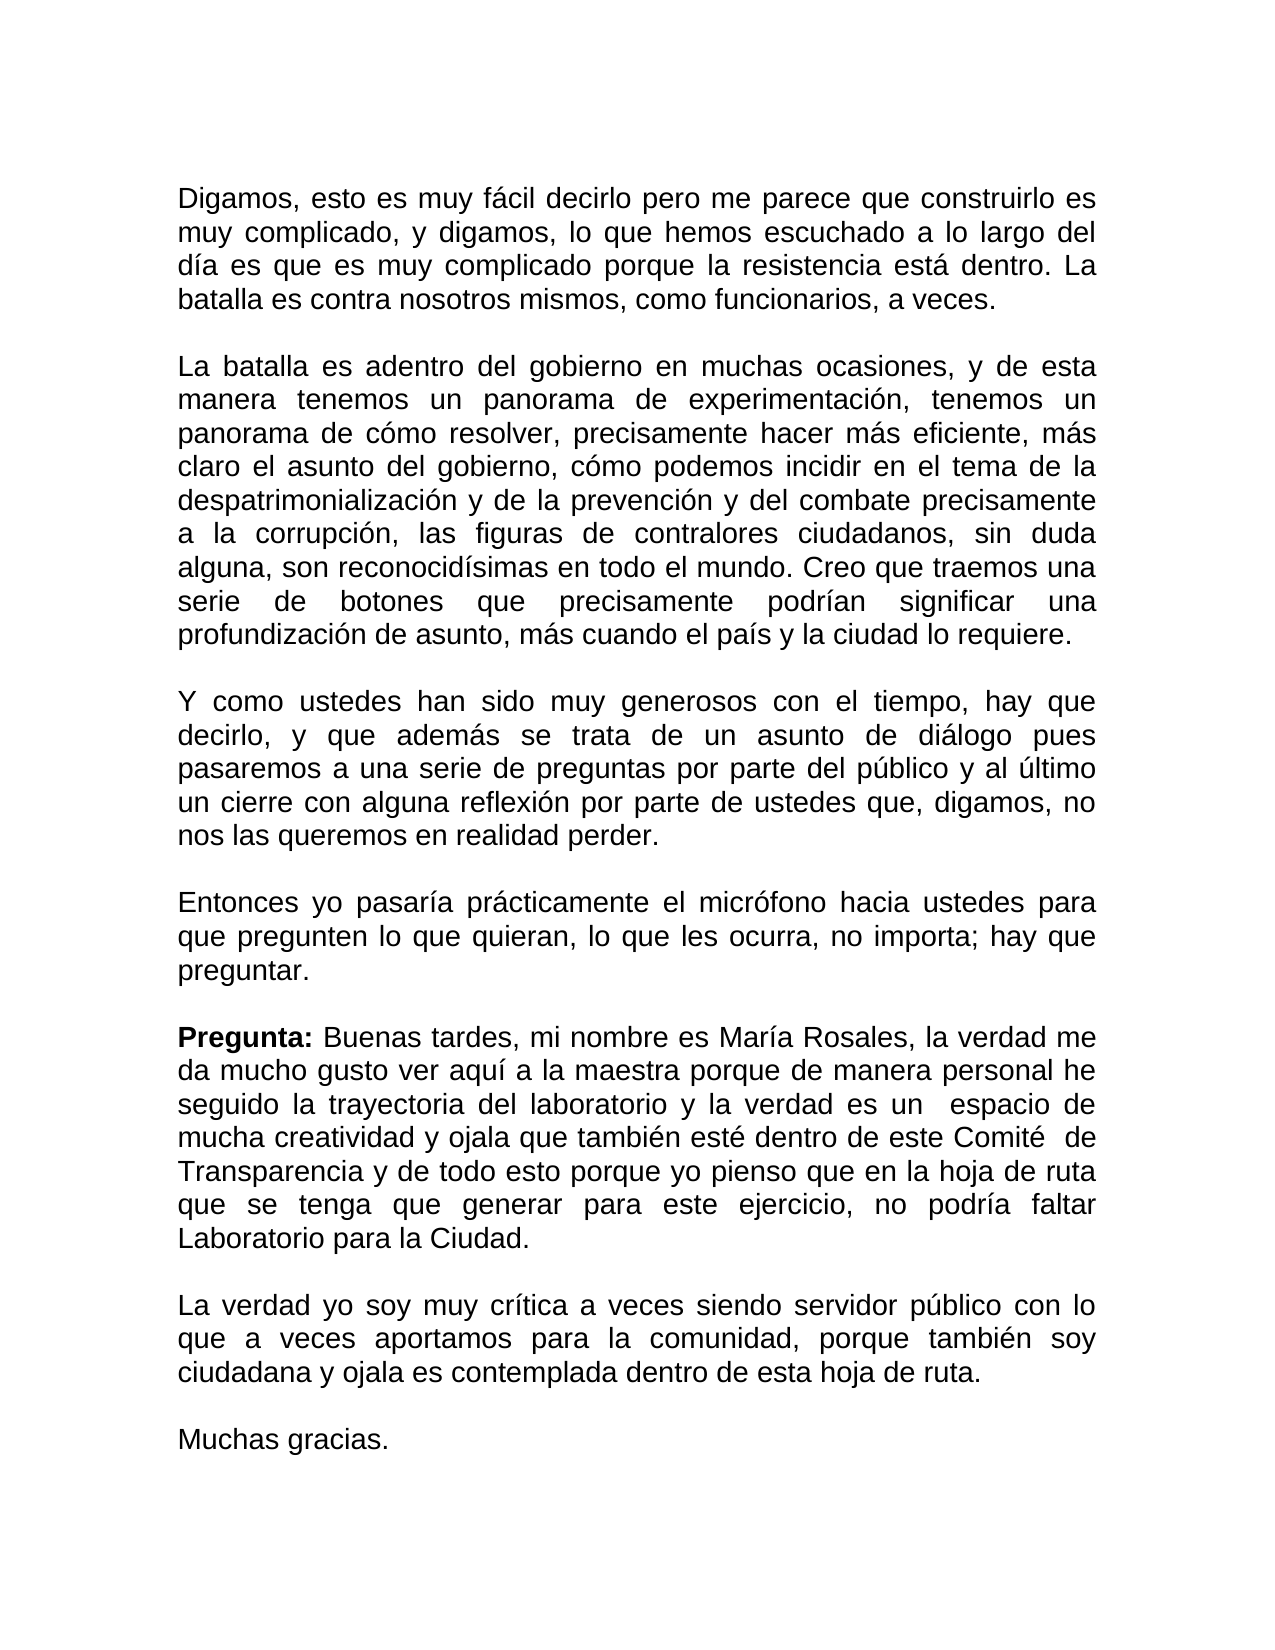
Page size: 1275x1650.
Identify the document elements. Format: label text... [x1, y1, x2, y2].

text Y como ustedes han sido muy generosos con el tiempo, hay que decirlo, y que además se trata de un asunto de diálogo pues pasaremos a una serie de preguntas por parte del público y al último un cierre con alguna reflexión por parte de ustedes que, digamos, no nos las queremos en realidad perder. [177, 684, 1098, 852]
text Digamos, esto es muy fácil decirlo pero me parece que construirlo es muy complicado, y digamos, lo que hemos escuchado a lo largo del día es que es muy complicado porque la resistencia está dentro. La batalla es contra nosotros mismos, como funcionarios, a veces. [177, 181, 1098, 315]
text Muchas gracias. [177, 1422, 1098, 1456]
text Entonces yo pasaría prácticamente el micrófono hacia ustedes para que pregunten lo que quieran, lo que les ocurra, no importa; hay que preguntar. [177, 852, 1098, 986]
text La batalla es adentro del gobierno en muchas ocasiones, y de esta manera tenemos un panorama de experimentación, tenemos un panorama de cómo resolver, precisamente hacer más eficiente, más claro el asunto del gobierno, cómo podemos incidir en el tema de la despatrimonialización y de la prevención y del combate precisamente a la corrupción, las figuras de contralores ciudadanos, sin duda alguna, son reconocidísimas en todo el mundo. Creo que traemos una serie de botones que precisamente podrían significar una profundización de asunto, más cuando el país y la ciudad lo requiere. [177, 349, 1098, 651]
text La verdad yo soy muy crítica a veces siendo servidor público con lo que a veces aportamos para la comunidad, porque también soy ciudadana y ojala es contemplada dentro de esta hoja de ruta. [177, 1288, 1098, 1389]
text Pregunta: Buenas tardes, mi nombre es María Rosales, la verdad me da mucho gusto ver aquí a la maestra porque de manera personal he seguido la trayectoria del laboratorio y la verdad es un espacio de mucha creatividad y ojala que también esté dentro de este Comité de Transparencia y de todo esto porque yo pienso que en la hoja de ruta que se tenga que generar para este ejercicio, no podría faltar Laboratorio para la Ciudad. [177, 1020, 1098, 1254]
